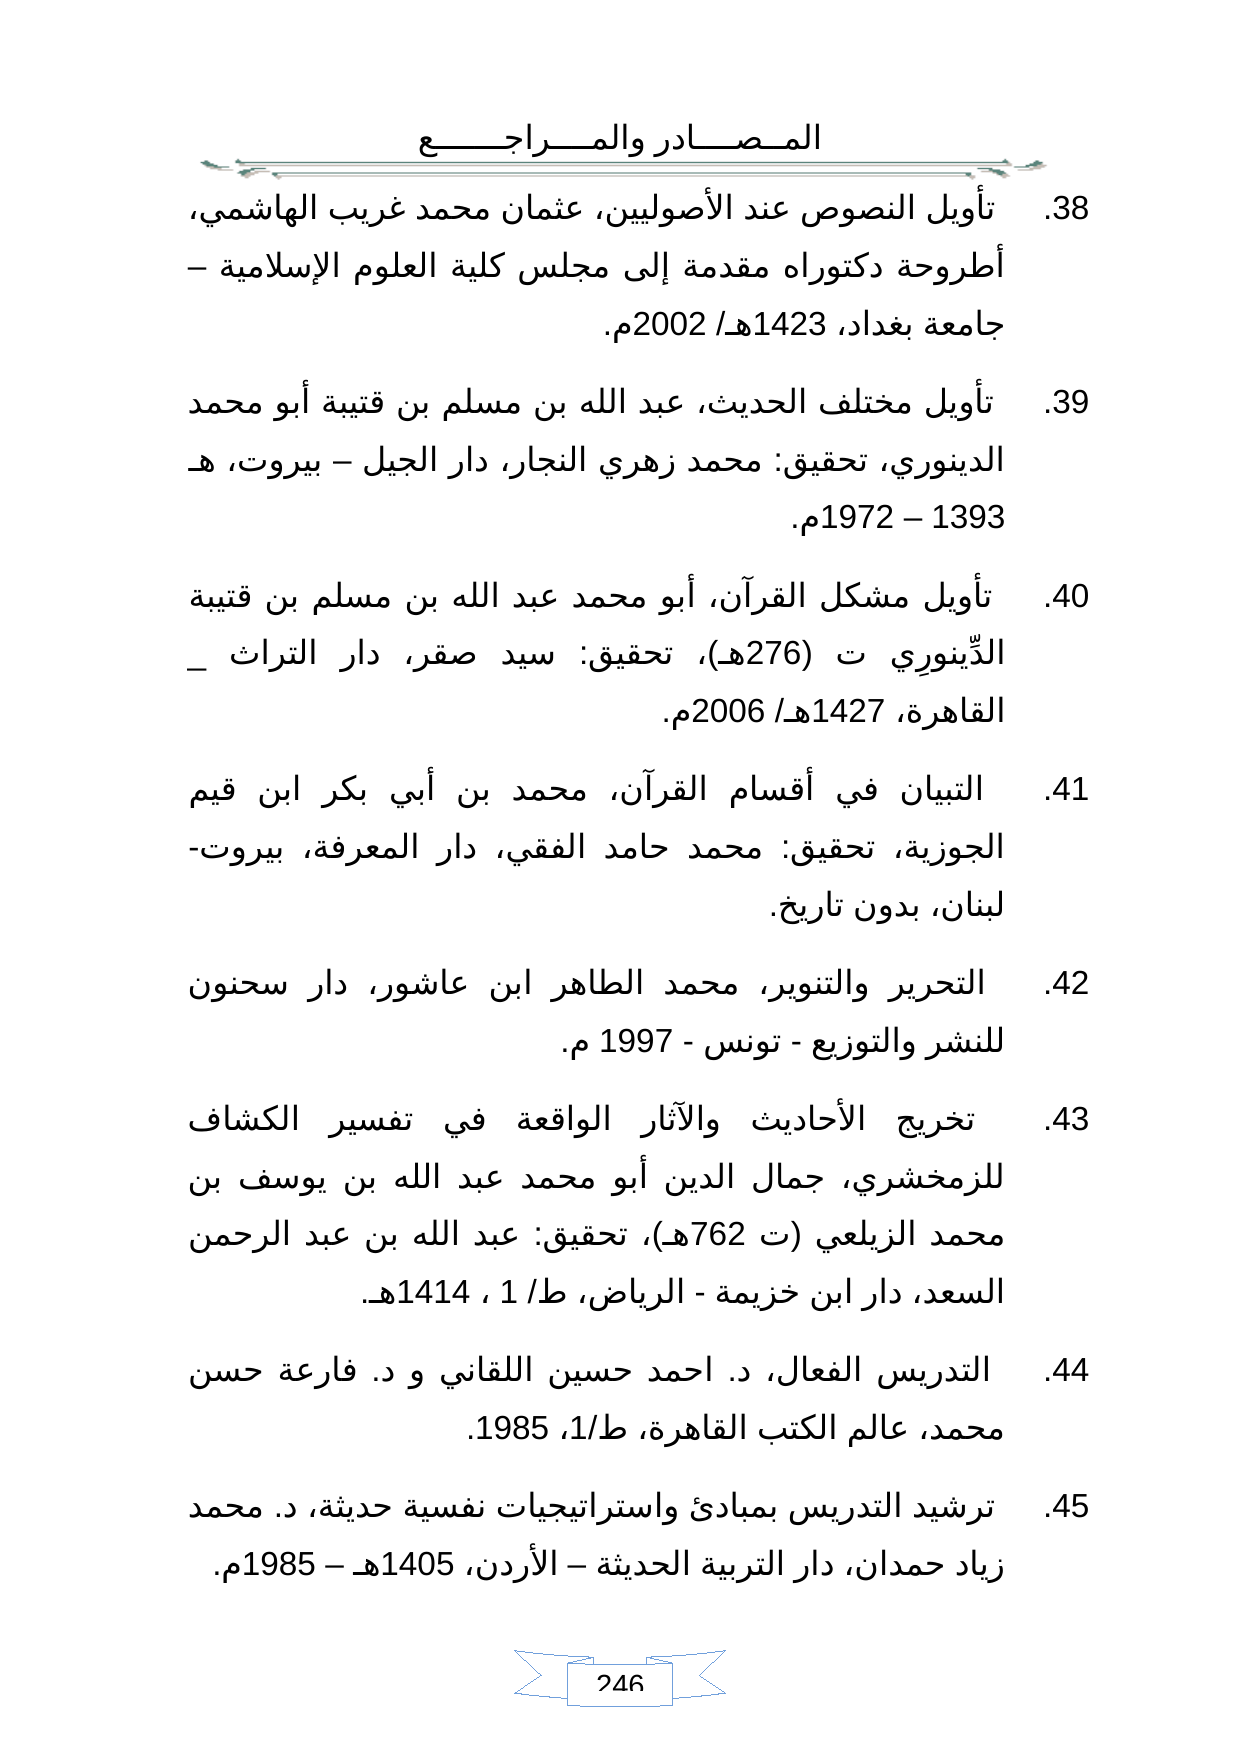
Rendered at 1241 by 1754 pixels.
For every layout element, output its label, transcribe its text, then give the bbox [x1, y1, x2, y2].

list ترشيد التدريس بمبادئ واستراتيجيات نفسية حديثة، د. محمد زياد حمدان، دار التربية الحديثة – الأردن، 1405هـ – 1985م. [187, 1486, 1043, 1582]
picture [197, 156, 1053, 189]
list تأويل مشكل القرآن، أبو محمد عبد الله بن مسلم بن قتيبة الدِّينورِي ت (276هـ)، تحقيق: سيد صقر، دار التراث _ القاهرة، 1427هـ/ 2006م. [187, 576, 1043, 729]
list تأويل النصوص عند الأصوليين، عثمان محمد غريب الهاشمي، أطروحة دكتوراه مقدمة إلى مجلس كلية العلوم الإسلامية – جامعة بغداد، 1423هـ/ 2002م. [187, 188, 1043, 342]
list التحرير والتنوير، محمد الطاهر ابن عاشور، دار سحنون للنشر والتوزيع - تونس - 1997 م. [187, 963, 1043, 1059]
list تخريج الأحاديث والآثار الواقعة في تفسير الكشاف للزمخشري، جمال الدين أبو محمد عبد الله بن يوسف بن محمد الزيلعي (ت 762هـ)، تحقيق: عبد الله بن عبد الرحمن السعد، دار ابن خزيمة - الرياض، ط/ 1 ، 1414هـ. [187, 1099, 1043, 1310]
list التبيان في أقسام القرآن، محمد بن أبي بكر ابن قيم الجوزية، تحقيق: محمد حامد الفقي، دار المعرفة، بيروت- لبنان، بدون تاريخ. [187, 769, 1043, 923]
list التدريس الفعال، د. احمد حسين اللقاني و د. فارعة حسن محمد، عالم الكتب القاهرة، ط/1، 1985. [187, 1350, 1043, 1446]
list تأويل مختلف الحديث، عبد الله بن مسلم بن قتيبة أبو محمد الدينوري، تحقيق: محمد زهري النجار، دار الجيل – بيروت، هـ1393 – 1972م. [187, 382, 1043, 536]
